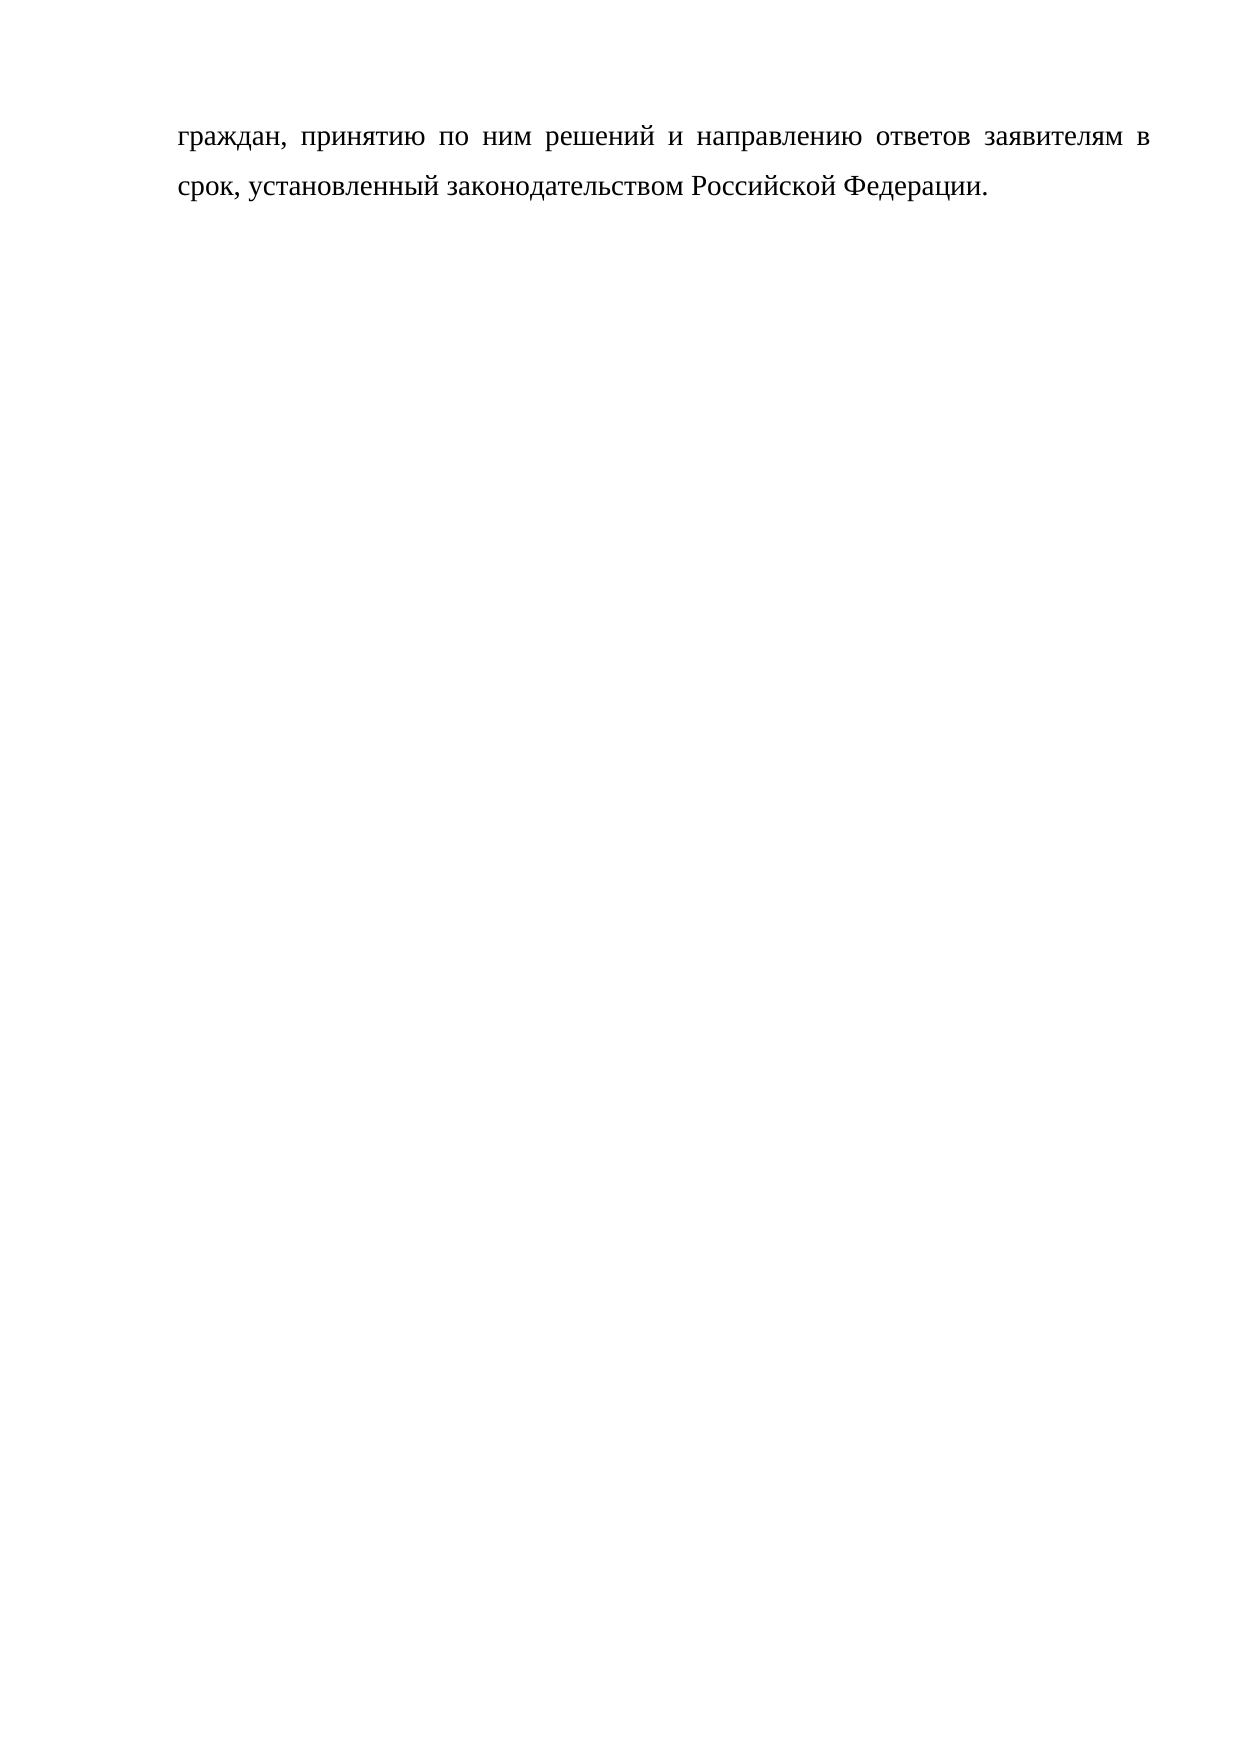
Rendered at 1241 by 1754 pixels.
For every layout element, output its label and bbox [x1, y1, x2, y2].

text [177, 118, 1152, 202]
